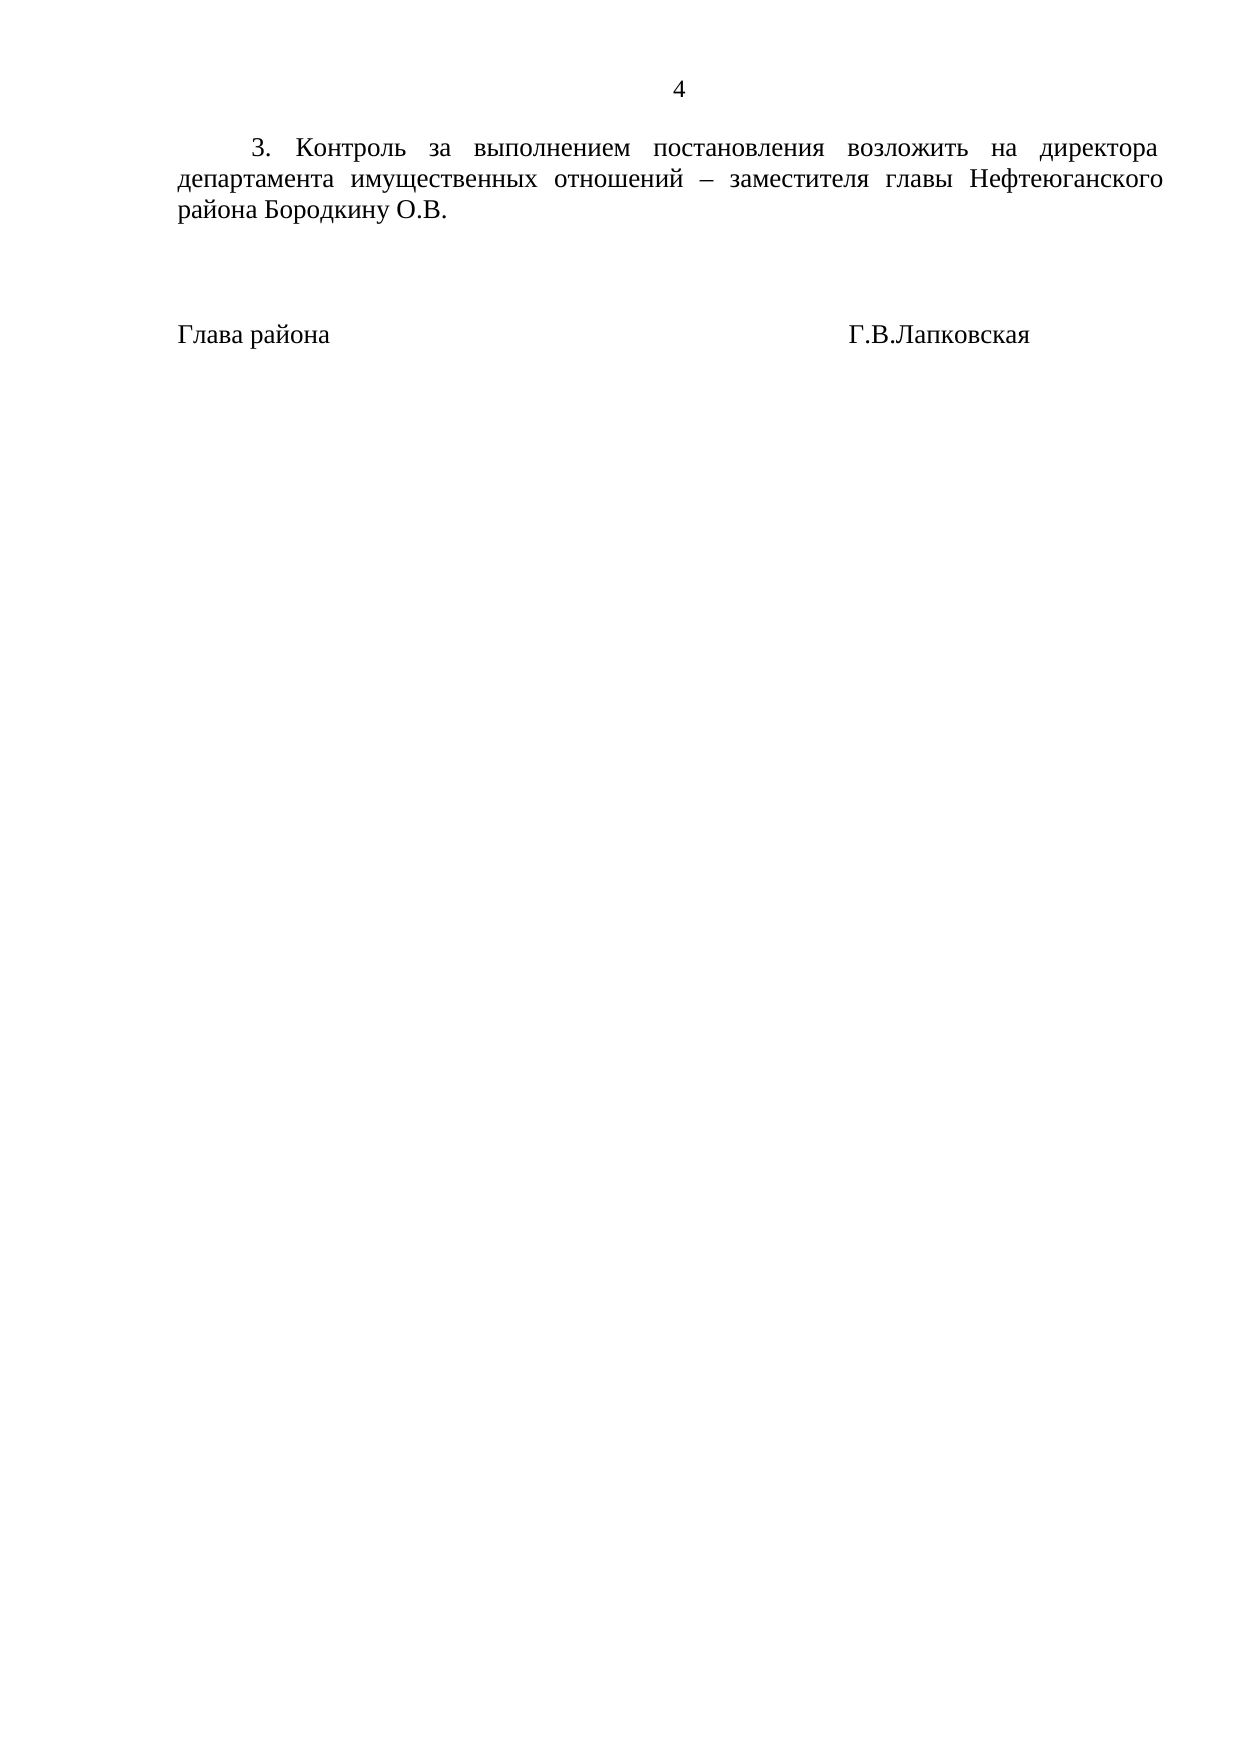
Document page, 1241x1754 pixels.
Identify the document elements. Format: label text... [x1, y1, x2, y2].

text Глава района Г.В.Лапковская [177, 318, 1181, 349]
list Контроль за выполнением постановления возложить на директора департамента имущественных отношений – заместителя главы Нефтеюганского района Бородкину О.В. [177, 131, 1181, 225]
